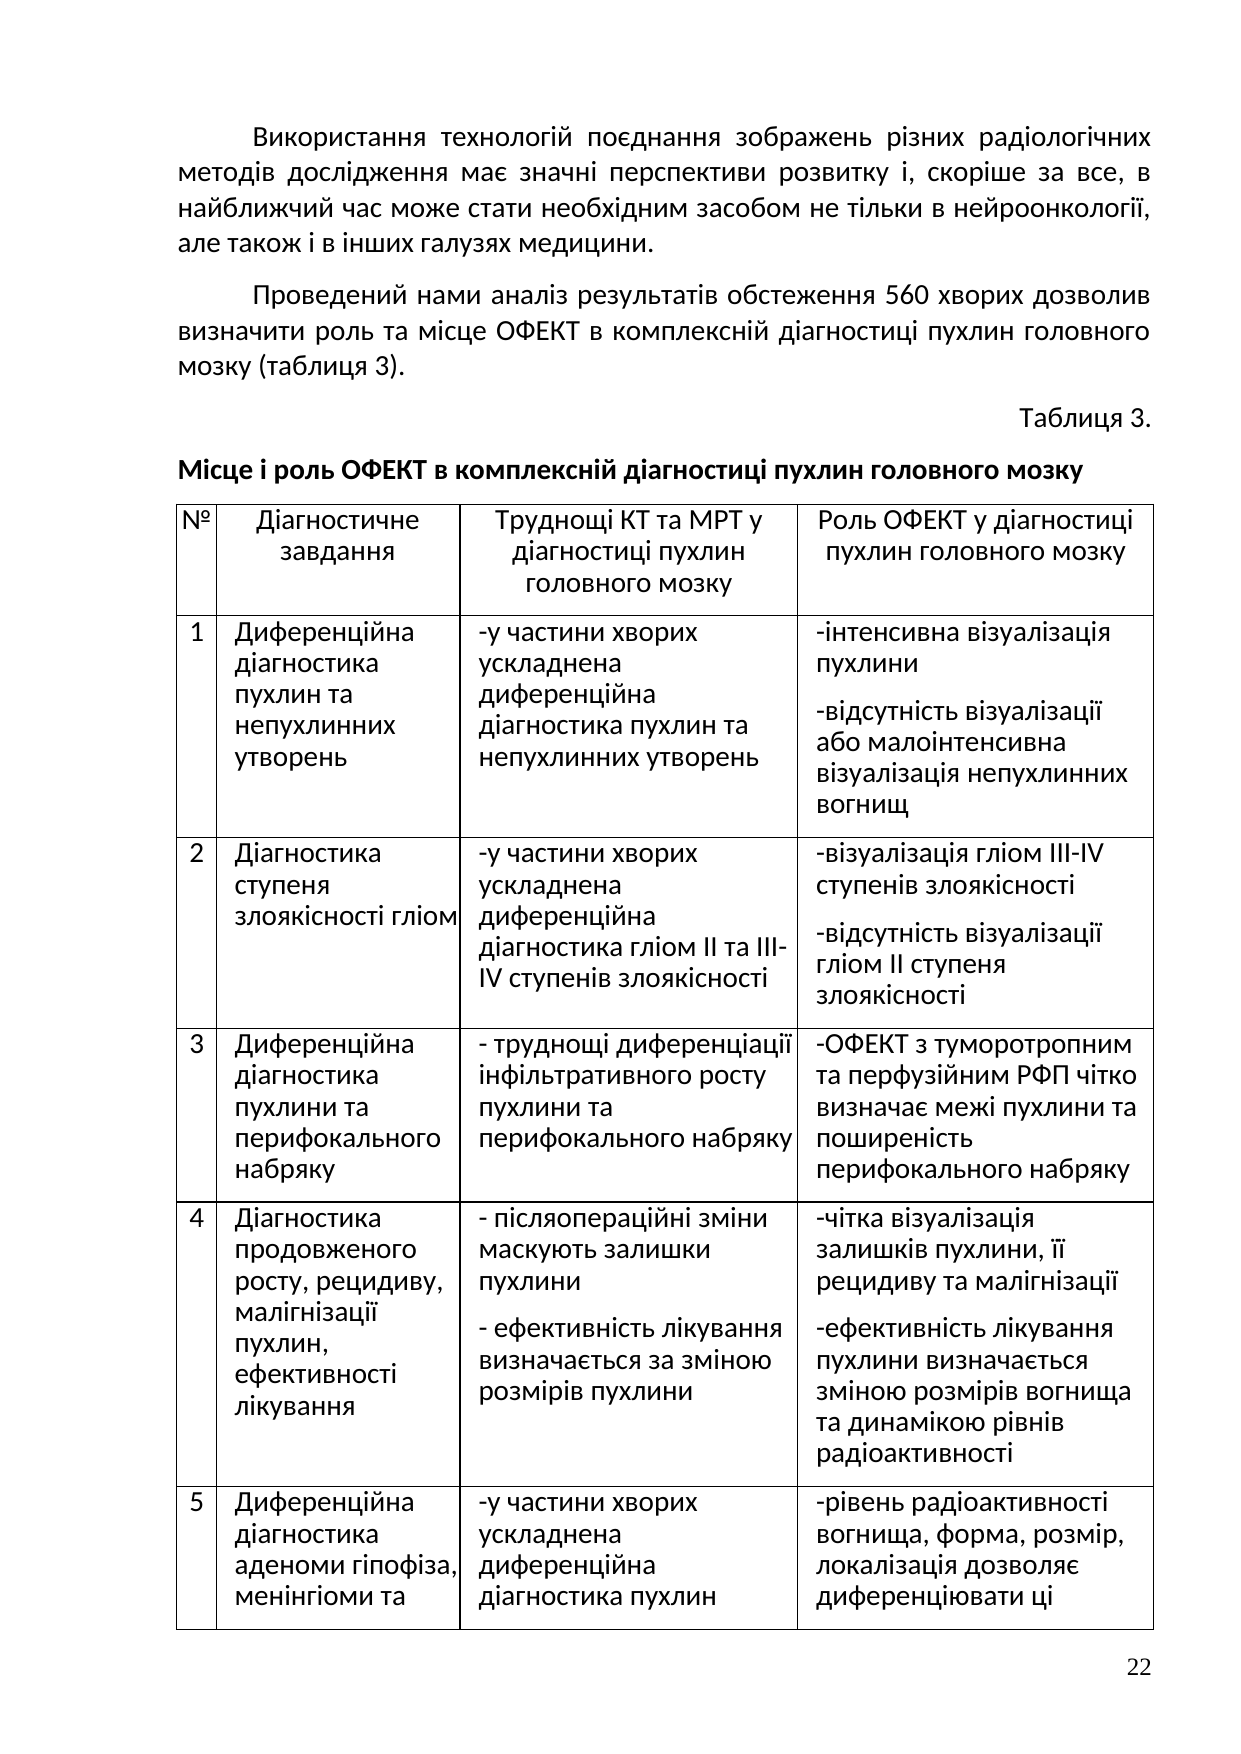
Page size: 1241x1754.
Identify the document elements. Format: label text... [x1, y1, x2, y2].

table_cell 5 [177, 1487, 216, 1628]
table_cell 3 [177, 1029, 216, 1201]
text Використання технологій поєднання зображень різних радіологічних методів дослідження має значні перспективи розвитку і, скоріше за все, в найближчий час може стати необхідним засобом не тільки в нейроонкології, але також і в інших галузях медицини. [177, 118, 1152, 260]
table_cell Диференційна діагностика пухлини та перифокального набряку [217, 1029, 459, 1201]
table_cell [461, 1487, 797, 1628]
text Місце і роль ОФЕКТ в комплексній діагностиці пухлин головного мозку [177, 451, 1240, 487]
table_cell -чітка візуалізація залишків пухлини, її рецидиву та малігнізації -ефективність лікування пухлини визначається зміною розмірів вогнища та динамікою рівнів радіоактивності [798, 1203, 1153, 1486]
table_cell Діагностика продовженого росту, рецидиву, малігнізації пухлин, ефективності лікування [217, 1203, 459, 1486]
table_cell -інтенсивна візуалізація пухлини -відсутність візуалізації або малоінтенсивна візуалізація непухлинних вогнищ [798, 616, 1153, 837]
table_cell 4 [177, 1203, 216, 1486]
table_header Діагностичне завдання [217, 505, 459, 615]
table_cell - труднощі диференціації інфільтративного росту пухлини та перифокального набряку [461, 1029, 797, 1201]
text Проведений нами аналіз результатів обстеження 560 хворих дозволив визначити роль та місце ОФЕКТ в комплексній діагностиці пухлин головного мозку (таблиця 3). [177, 276, 1152, 383]
table_cell 1 [177, 616, 216, 837]
table_cell -у частини хворих ускладнена диференційна діагностика пухлин та непухлинних утворень [461, 616, 797, 837]
table_header № [177, 505, 216, 615]
table_header Труднощі КТ та МРТ у діагностиці пухлин головного мозку [461, 505, 797, 615]
table_header Роль ОФЕКТ у діагностиці пухлин головного мозку [798, 505, 1153, 615]
table_cell 2 [177, 838, 216, 1027]
table_cell -ОФЕКТ з туморотропним та перфузійним РФП чітко визначає межі пухлини та поширеність перифокального набряку [798, 1029, 1153, 1201]
text Таблиця 3. [177, 399, 1152, 435]
table_cell -візуалізація гліом ІІІ-IV cтупенів злоякісності -відсутність візуалізації гліом ІІ ступеня злоякісності [798, 838, 1153, 1027]
table_cell - післяопераційні зміни маскують залишки пухлини - ефективність лікування визначається за зміною розмірів пухлини [461, 1203, 797, 1486]
table_cell Диференційна діагностика пухлин та непухлинних утворень [217, 616, 459, 837]
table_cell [217, 1487, 459, 1628]
table_cell -у частини хворих ускладнена диференційна діагностика гліом ІІ та ІІІ-IV ступенів злоякісності [461, 838, 797, 1027]
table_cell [798, 1487, 1153, 1628]
table_cell Діагностика ступеня злоякісності гліом [217, 838, 459, 1027]
